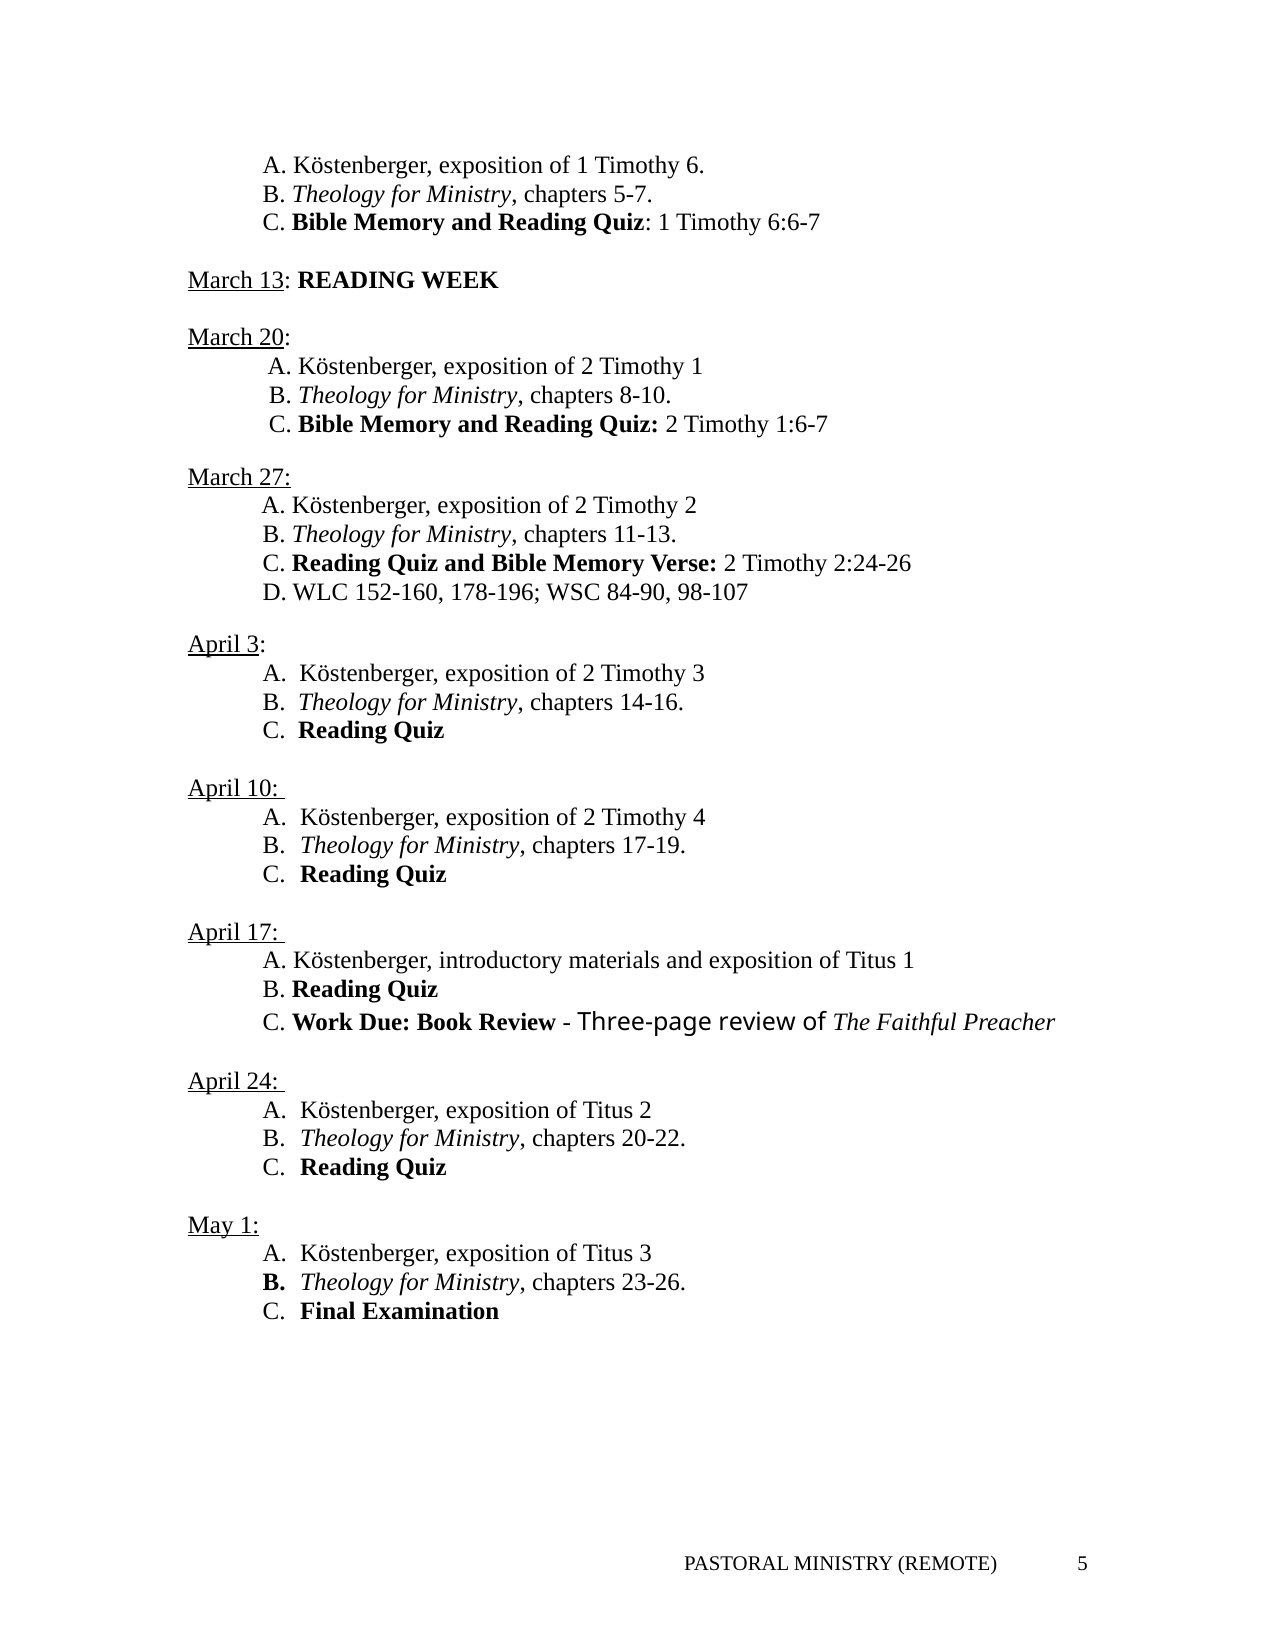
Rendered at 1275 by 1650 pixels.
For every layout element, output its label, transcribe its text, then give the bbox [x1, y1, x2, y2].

text March 13: READING WEEK [187, 265, 1087, 294]
text B. Reading Quiz [187, 974, 1087, 1003]
text April 3: A. Köstenberger, exposition of 2 Timothy 3 B. Theology for Ministry, chapters 14-16. [187, 629, 1087, 716]
text A. Köstenberger, exposition of 2 Timothy 1 B. Theology for Ministry, chapters 8-10. [187, 351, 1087, 409]
list Köstenberger, exposition of Titus 3 [262, 1238, 1087, 1267]
text May 1: [187, 1210, 1087, 1238]
text March 20: [187, 322, 1087, 351]
text C. Reading Quiz [187, 716, 1087, 744]
list Final Examination [262, 1296, 1087, 1325]
list Reading Quiz [262, 1152, 1087, 1181]
text D. WLC 152-160, 178-196; WSC 84-90, 98-107 [187, 577, 1087, 605]
text March 27: A. Köstenberger, exposition of 2 Timothy 2 B. Theology for Ministry, chapters 11-13. C. Reading Quiz and Bible Memory Verse: 2 Timothy 2:24-26 [187, 462, 1087, 577]
text April 17: [187, 917, 1087, 946]
list Theology for Ministry, chapters 23-26. [262, 1267, 1087, 1296]
text C. Work Due: Book Review - Three-page review of The Faithful Preacher [187, 1003, 1087, 1037]
list Köstenberger, exposition of Titus 2 [262, 1095, 1087, 1123]
text A. Köstenberger, introductory materials and exposition of Titus 1 [187, 946, 1087, 974]
text C. Bible Memory and Reading Quiz: 2 Timothy 1:6-7 [187, 409, 1087, 437]
list Reading Quiz [262, 859, 1087, 888]
text April 24: [187, 1066, 1087, 1095]
text C. Bible Memory and Reading Quiz: 1 Timothy 6:6-7 [187, 207, 1087, 236]
list Theology for Ministry, chapters 20-22. [262, 1123, 1087, 1152]
text A. Köstenberger, exposition of 1 Timothy 6. B. Theology for Ministry, chapters 5-7. [187, 150, 1087, 207]
list Theology for Ministry, chapters 17-19. [262, 831, 1087, 859]
text April 10: [187, 773, 1087, 802]
list Köstenberger, exposition of 2 Timothy 4 [262, 802, 1087, 831]
